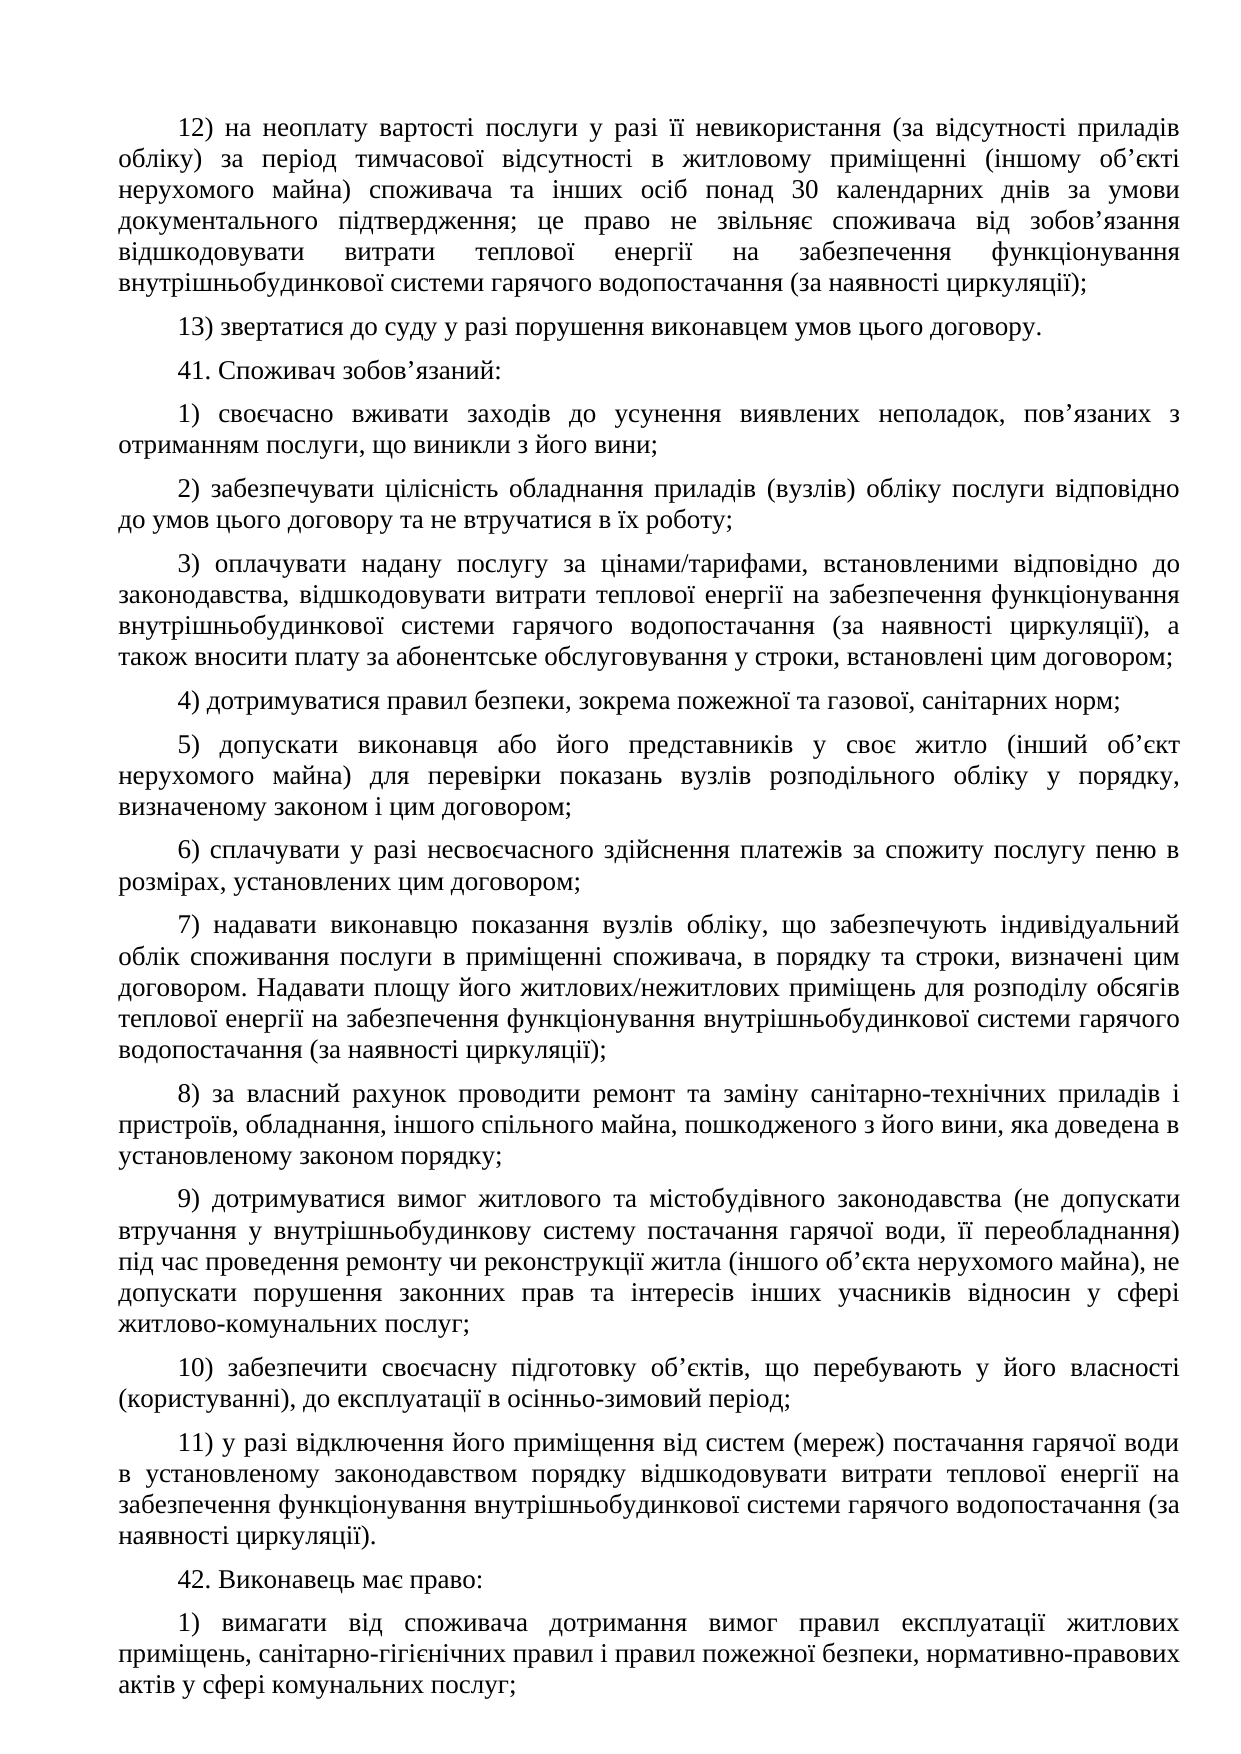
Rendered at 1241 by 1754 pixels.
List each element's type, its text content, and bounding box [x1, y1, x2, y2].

text 3) оплачувати надану послугу за цінами/тарифами, встановленими відповідно до законодавства, відшкодовувати витрати теплової енергії на забезпечення функціонування внутрішньобудинкової системи гарячого водопостачання (за наявності циркуляції), а також вносити плату за абонентське обслуговування у строки, встановлені цим договором; [118, 547, 1181, 672]
text 6) сплачувати у разі несвоєчасного здійснення платежів за спожиту послугу пеню в розмірах, установлених цим договором; [118, 834, 1181, 896]
text 7) надавати виконавцю показання вузлів обліку, що забезпечують індивідуальний облік споживання послуги в приміщенні споживача, в порядку та строки, визначені цим договором. Надавати площу його житлових/нежитлових приміщень для розподілу обсягів теплової енергії на забезпечення функціонування внутрішньобудинкової системи гарячого водопостачання (за наявності циркуляції); [118, 908, 1181, 1064]
text 11) у разі відключення його приміщення від систем (мереж) постачання гарячої води в установленому законодавством порядку відшкодовувати витрати теплової енергії на забезпечення функціонування внутрішньобудинкової системи гарячого водопостачання (за наявності циркуляції). [118, 1426, 1181, 1550]
text 12) на неоплату вартості послуги у разі її невикористання (за відсутності приладів обліку) за період тимчасової відсутності в житловому приміщенні (іншому об’єкті нерухомого майна) споживача та інших осіб понад 30 календарних днів за умови документального підтвердження; це право не звільняє споживача від зобов’язання відшкодовувати витрати теплової енергії на забезпечення функціонування внутрішньобудинкової системи гарячого водопостачання (за наявності циркуляції); [118, 111, 1181, 298]
text 1) своєчасно вживати заходів до усунення виявлених неполадок, пов’язаних з отриманням послуги, що виникли з його вини; [118, 397, 1181, 460]
text 13) звертатися до суду у разі порушення виконавцем умов цього договору. [118, 310, 1181, 341]
text 2) забезпечувати цілісність обладнання приладів (вузлів) обліку послуги відповідно до умов цього договору та не втручатися в їх роботу; [118, 472, 1181, 534]
text 8) за власний рахунок проводити ремонт та заміну санітарно-технічних приладів і пристроїв, обладнання, іншого спільного майна, пошкодженого з його вини, яка доведена в установленому законом порядку; [118, 1077, 1181, 1170]
text 5) допускати виконавця або його представників у своє житло (інший об’єкт нерухомого майна) для перевірки показань вузлів розподільного обліку у порядку, визначеному законом і цим договором; [118, 728, 1181, 821]
text 42. Виконавець має право: [118, 1563, 1181, 1594]
text 4) дотримуватися правил безпеки, зокрема пожежної та газової, санітарних норм; [118, 684, 1181, 715]
text 10) забезпечити своєчасну підготовку об’єктів, що перебувають у його власності (користуванні), до експлуатації в осінньо-зимовий період; [118, 1351, 1181, 1413]
text 9) дотримуватися вимог житлового та містобудівного законодавства (не допускати втручання у внутрішньобудинкову систему постачання гарячої води, її переобладнання) під час проведення ремонту чи реконструкції житла (іншого об’єкта нерухомого майна), не допускати порушення законних прав та інтересів інших учасників відносин у сфері житлово-комунальних послуг; [118, 1183, 1181, 1338]
text 41. Споживач зобов’язаний: [118, 354, 1181, 385]
text 1) вимагати від споживача дотримання вимог правил експлуатації житлових приміщень, санітарно-гігієнічних правил і правил пожежної безпеки, нормативно-правових актів у сфері комунальних послуг; [118, 1606, 1181, 1700]
